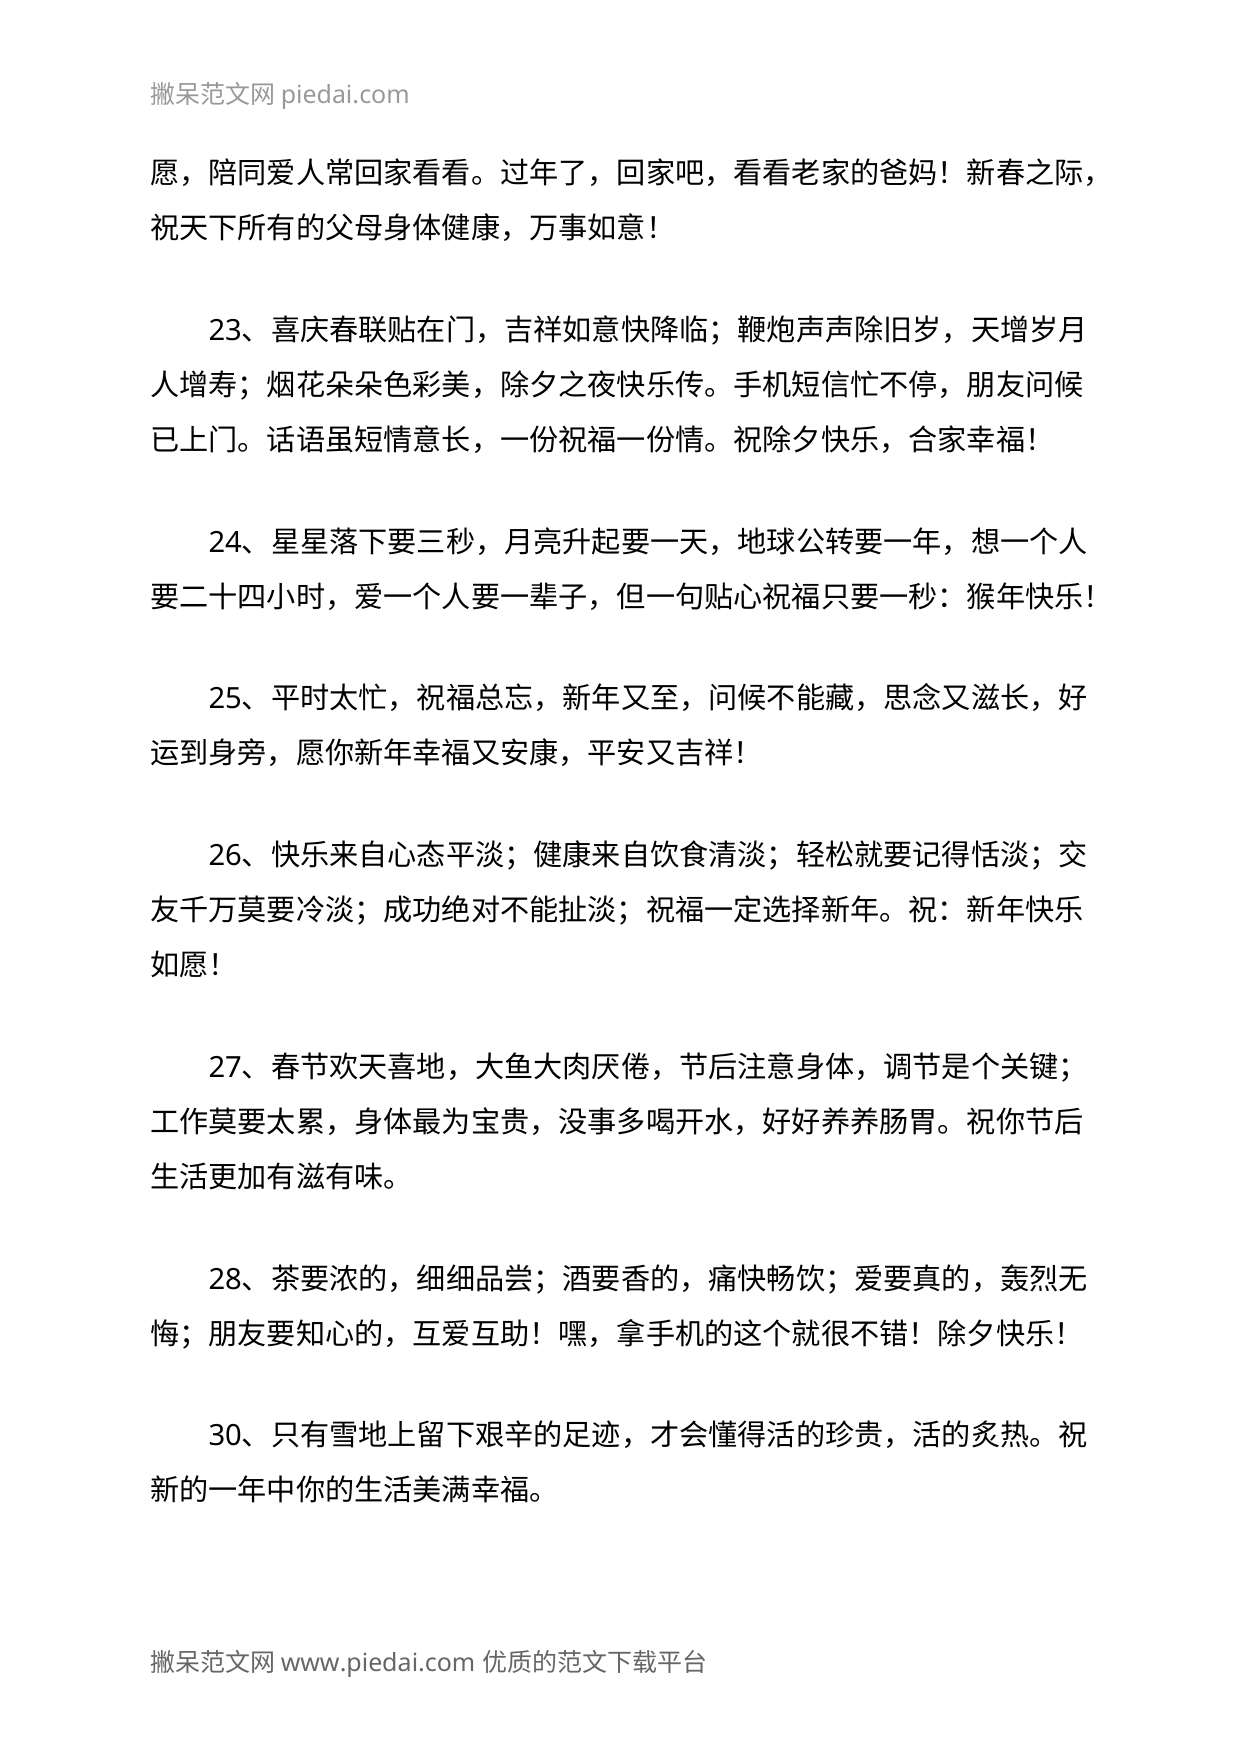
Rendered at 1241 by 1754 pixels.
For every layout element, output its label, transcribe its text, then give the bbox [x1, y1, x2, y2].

text 30、只有雪地上留下艰辛的足迹，才会懂得活的珍贵，活的炙热。祝新的一年中你的生活美满幸福。 [150, 1412, 1090, 1509]
text 24、星星落下要三秒，月亮升起要一天，地球公转要一年，想一个人要二十四小时，爱一个人要一辈子，但一句贴心祝福只要一秒：猴年快乐！ [150, 518, 1090, 616]
text 26、快乐来自心态平淡；健康来自饮食清淡；轻松就要记得恬淡；交友千万莫要冷淡；成功绝对不能扯淡；祝福一定选择新年。祝：新年快乐如愿！ [150, 832, 1090, 984]
text 23、喜庆春联贴在门，吉祥如意快降临；鞭炮声声除旧岁，天增岁月人增寿；烟花朵朵色彩美，除夕之夜快乐传。手机短信忙不停，朋友问候已上门。话语虽短情意长，一份祝福一份情。祝除夕快乐，合家幸福！ [150, 307, 1090, 459]
text 28、茶要浓的，细细品尝；酒要香的，痛快畅饮；爱要真的，轰烈无悔；朋友要知心的，互爱互助！嘿，拿手机的这个就很不错！除夕快乐！ [150, 1255, 1090, 1352]
text 25、平时太忙，祝福总忘，新年又至，问候不能藏，思念又滋长，好运到身旁，愿你新年幸福又安康，平安又吉祥！ [150, 675, 1090, 772]
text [150, 150, 1090, 247]
text 27、春节欢天喜地，大鱼大肉厌倦，节后注意身体，调节是个关键；工作莫要太累，身体最为宝贵，没事多喝开水，好好养养肠胃。祝你节后生活更加有滋有味。 [150, 1043, 1090, 1196]
